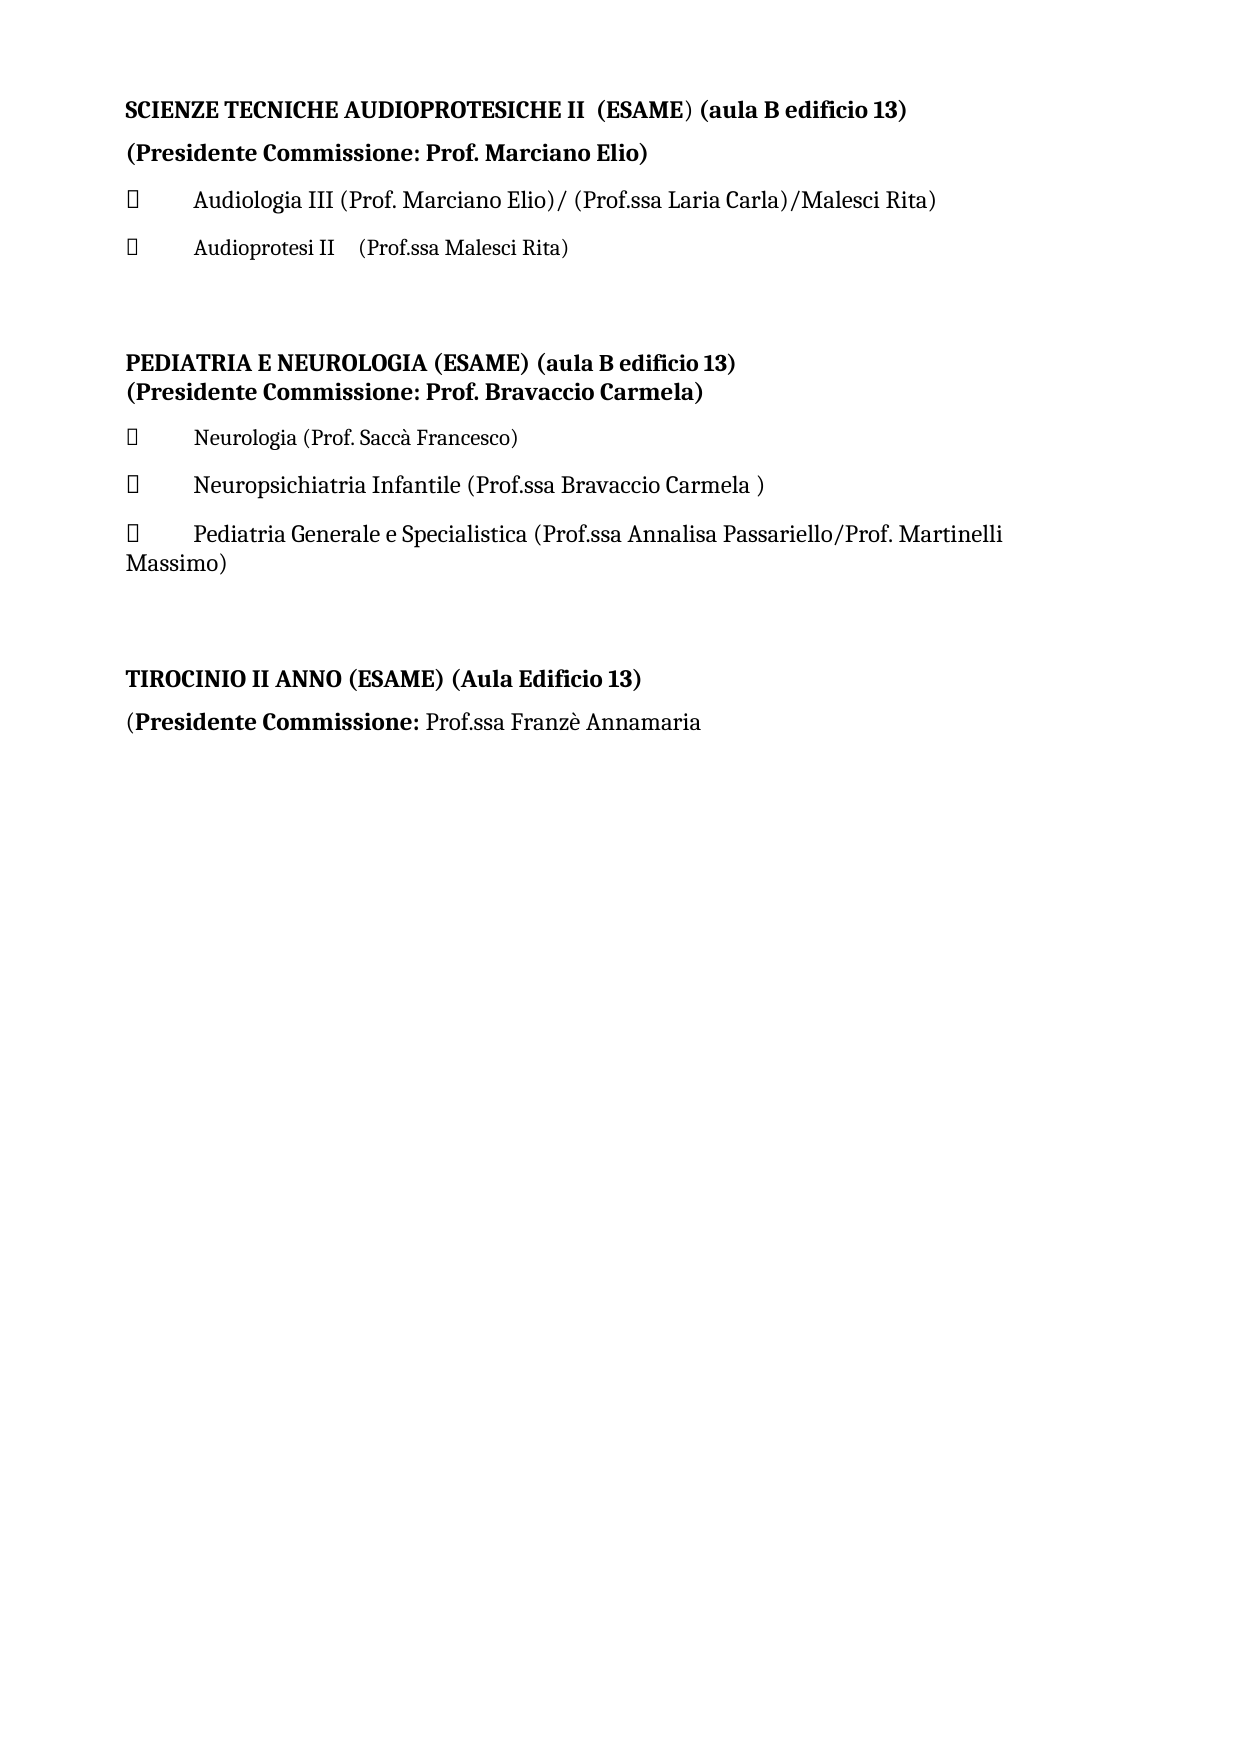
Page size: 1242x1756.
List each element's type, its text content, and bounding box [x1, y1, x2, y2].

text (Presidente Commissione: Prof. Marciano Elio) [125, 139, 1067, 167]
text SCIENZE TECNICHE AUDIOPROTESICHE II (ESAME) (aula B edificio 13) [125, 96, 1067, 124]
text (Presidente Commissione: Prof.ssa Franzè Annamaria [125, 708, 1067, 736]
text PEDIATRIA E NEUROLOGIA (ESAME) (aula B edificio 13) (Presidente Commissione: Prof. Bravaccio Carmela) [125, 349, 1067, 406]
text  Neuropsichiatria Infantile (Prof.ssa Bravaccio Carmela ) [125, 466, 1067, 501]
text  Neurologia (Prof. Saccà Francesco) [125, 421, 1067, 452]
text TIROCINIO II ANNO (ESAME) (Aula Edificio 13) [125, 664, 1067, 693]
text  Audioprotesi II (Prof.ssa Malesci Rita) [125, 231, 1067, 262]
text  Pediatria Generale e Specialistica (Prof.ssa Annalisa Passariello/Prof. Martinelli Massimo) [125, 515, 1067, 578]
text  Audiologia III (Prof. Marciano Elio)/ (Prof.ssa Laria Carla)/Malesci Rita) [125, 182, 1067, 216]
